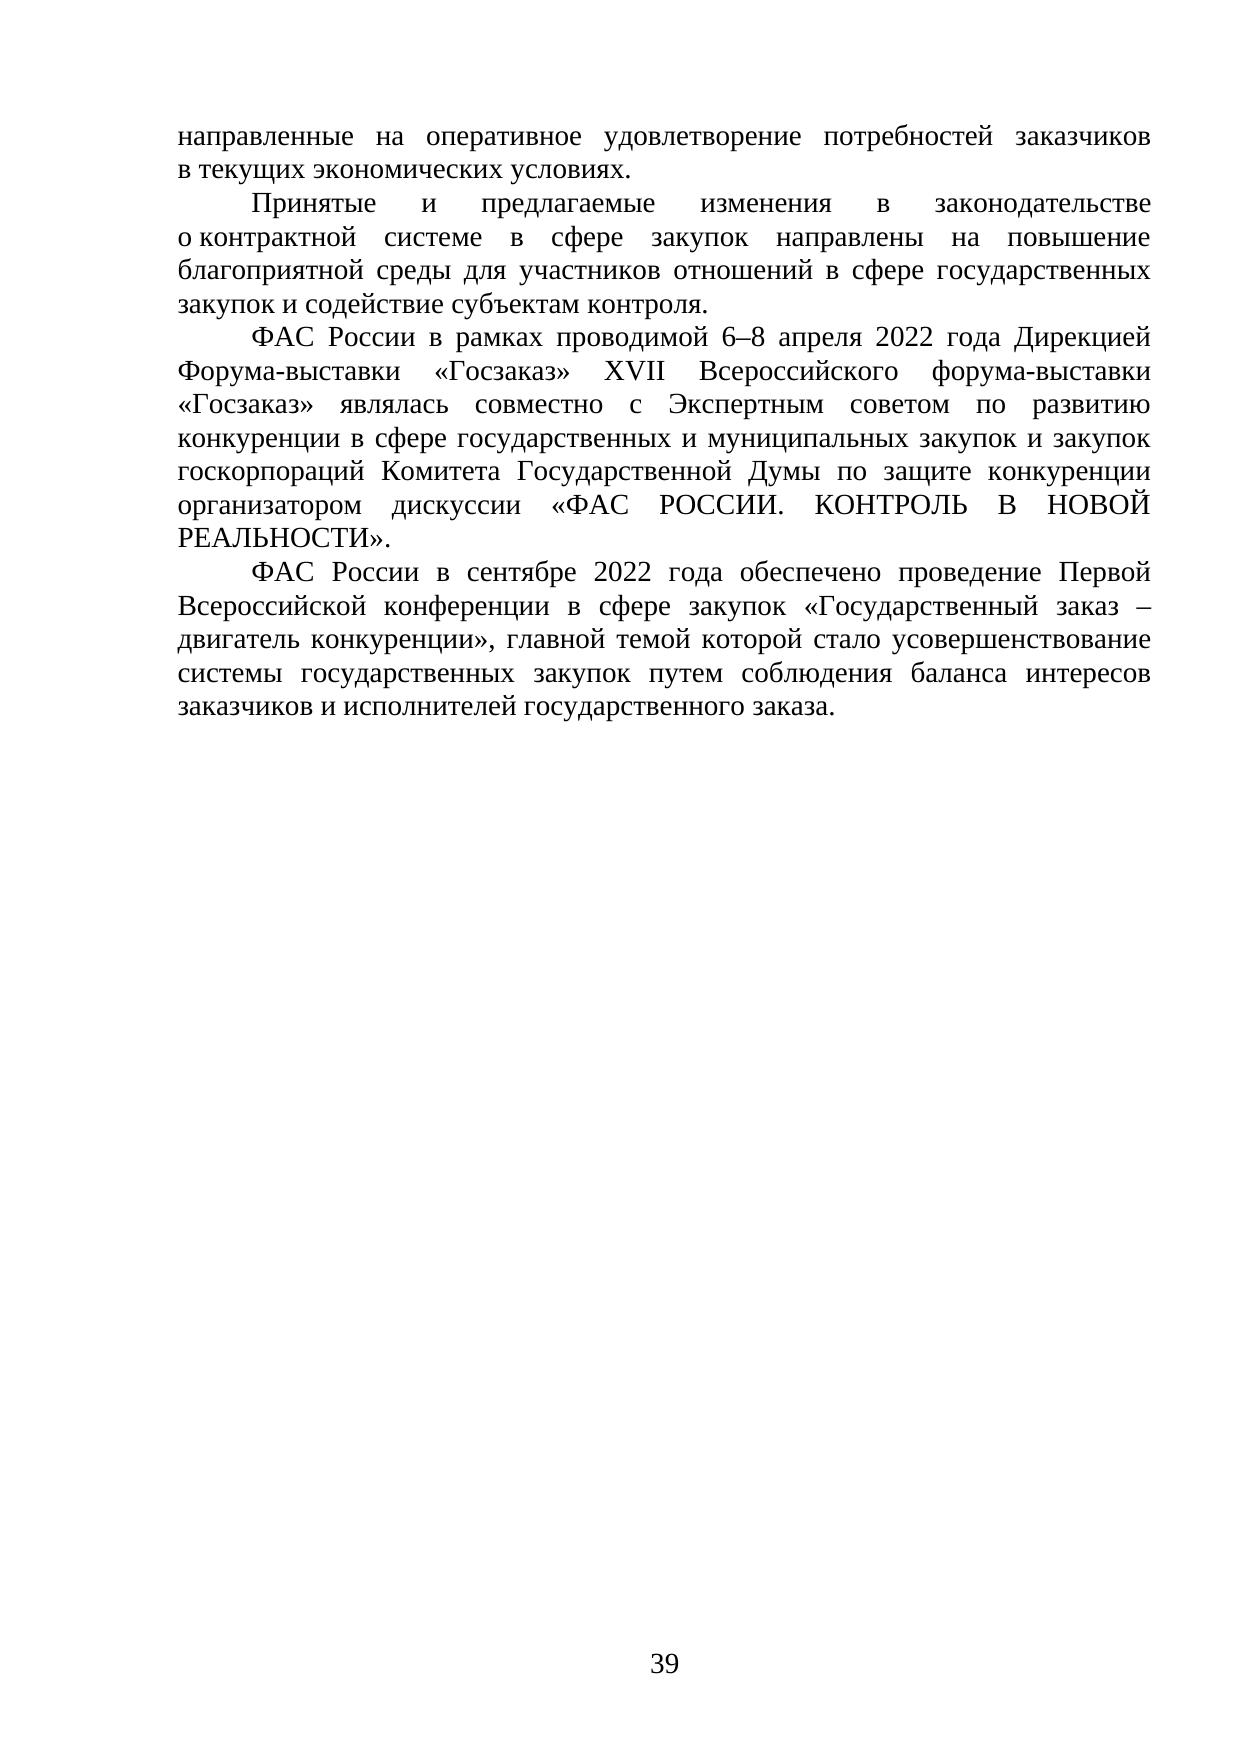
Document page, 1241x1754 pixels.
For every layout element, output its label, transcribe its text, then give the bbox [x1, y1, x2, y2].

text ФАС России в рамках проводимой 6–8 апреля 2022 года Дирекцией Форума-выставки «Госзаказ» XVII Всероссийского форума-выставки «Госзаказ» являлась совместно с Экспертным советом по развитию конкуренции в сфере государственных и муниципальных закупок и закупок госкорпораций Комитета Государственной Думы по защите конкуренции организатором дискуссии «ФАС РОССИИ. КОНТРОЛЬ В НОВОЙ РЕАЛЬНОСТИ». [177, 319, 1152, 554]
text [177, 118, 1152, 185]
text Принятые и предлагаемые изменения в законодательстве о контрактной системе в сфере закупок направлены на повышение благоприятной среды для участников отношений в сфере государственных закупок и содействие субъектам контроля. [177, 185, 1152, 319]
text ФАС России в сентябре 2022 года обеспечено проведение Первой Всероссийской конференции в сфере закупок «Государственный заказ – двигатель конкуренции», главной темой которой стало усовершенствование системы государственных закупок путем соблюдения баланса интересов заказчиков и исполнителей государственного заказа. [177, 554, 1152, 722]
